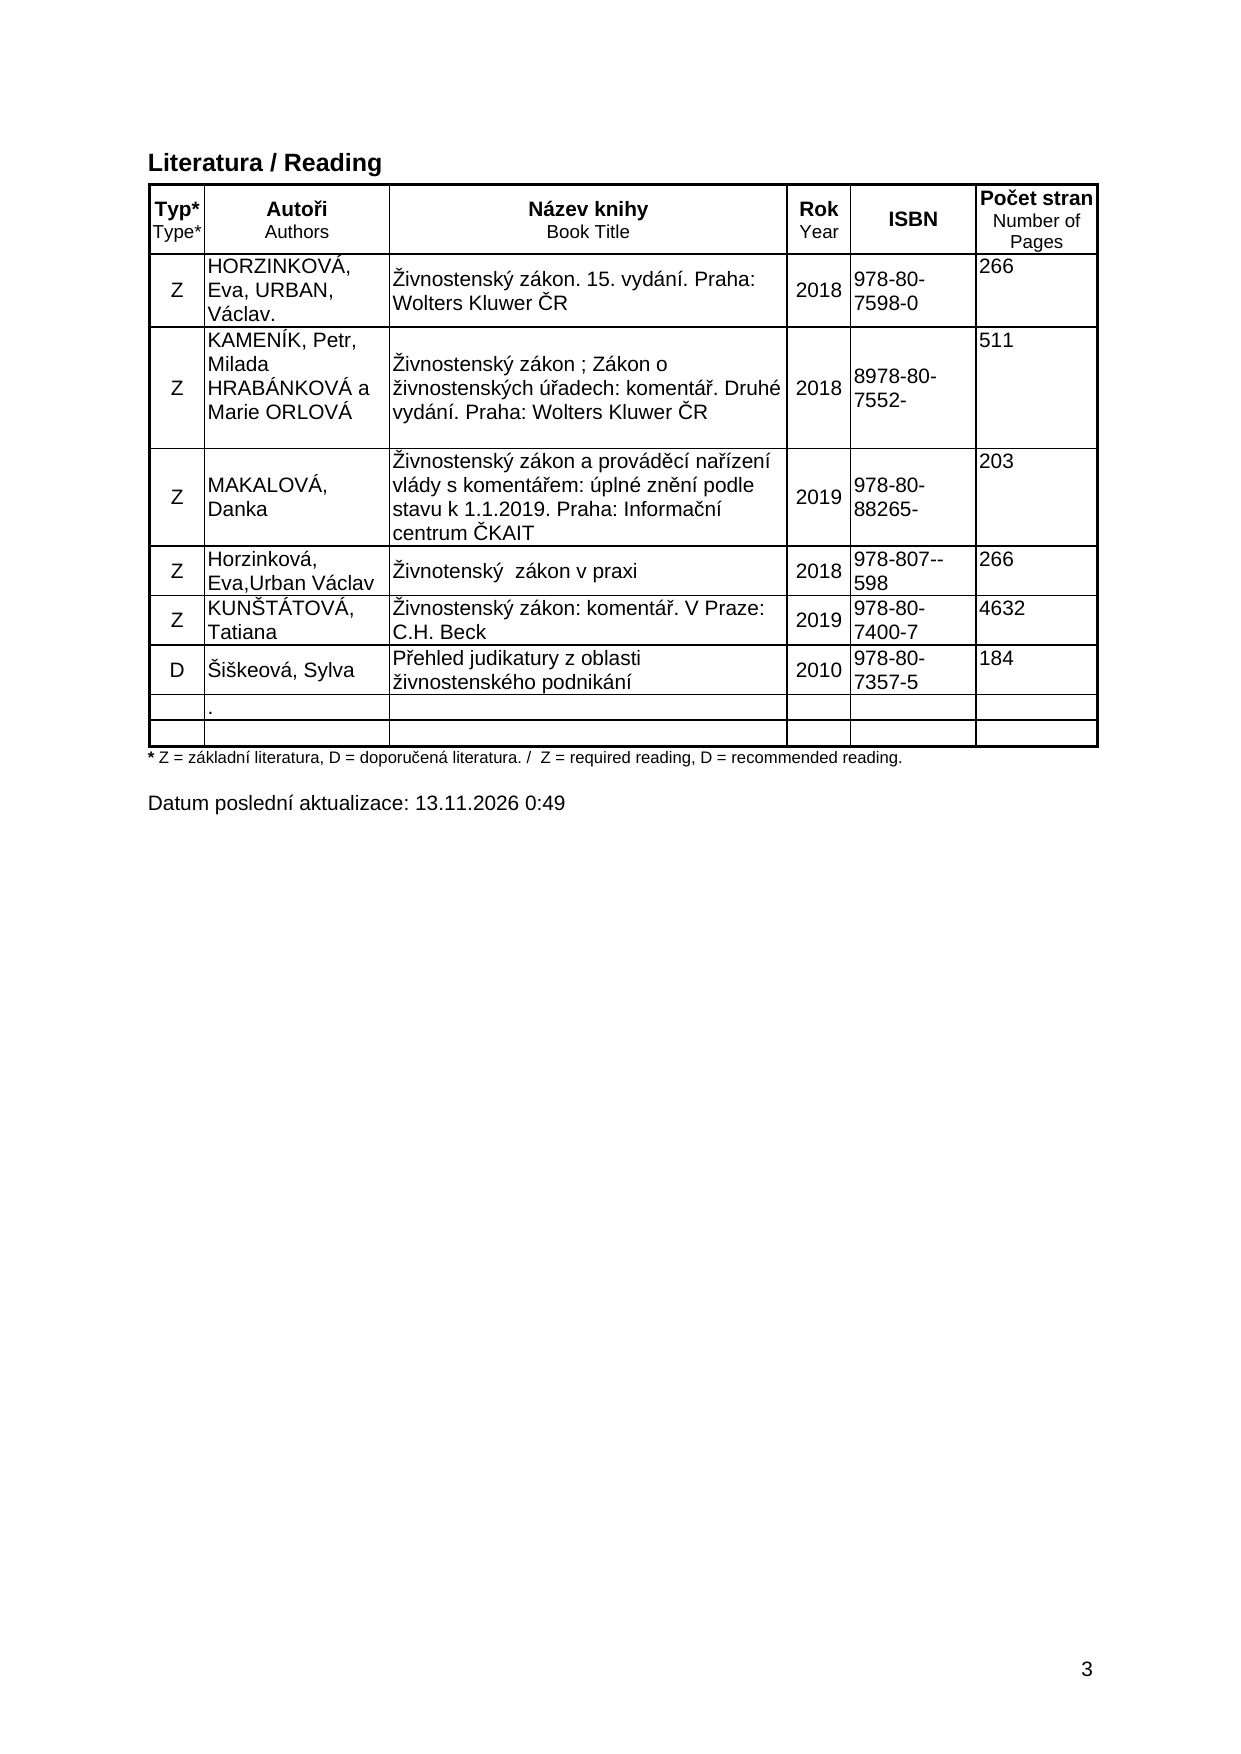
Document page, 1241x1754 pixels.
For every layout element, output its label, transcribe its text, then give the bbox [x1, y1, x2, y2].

table_cell 266 [977, 255, 1096, 326]
table_cell Živnostenský zákon. 15. vydání. Praha: Wolters Kluwer ČR [390, 255, 786, 326]
table_cell 2018 [788, 328, 850, 448]
table_cell 2010 [788, 646, 850, 693]
table_cell D [151, 646, 204, 693]
table_cell Živnostenský zákon: komentář. V Praze: C.H. Beck [390, 596, 786, 644]
table_cell [788, 695, 850, 719]
table_cell 4632 [977, 596, 1096, 644]
table_cell KAMENÍK, Petr, Milada HRABÁNKOVÁ a Marie ORLOVÁ [205, 328, 389, 448]
table_cell 978-80-7400-7 [851, 596, 975, 644]
table_cell Z [151, 255, 204, 326]
table_cell 266 [977, 547, 1096, 594]
table_cell 2018 [788, 255, 850, 326]
text * Z = základní literatura, D = doporučená literatura. / Z = required reading, D = recommended reading. [148, 748, 1093, 767]
table_cell Z [151, 328, 204, 448]
table_cell Přehled judikatury z oblasti živnostenského podnikání [390, 646, 786, 693]
table_header ISBN [851, 186, 975, 253]
table_cell [390, 695, 786, 719]
table_cell . [205, 695, 389, 719]
table_cell 184 [977, 646, 1096, 693]
table_cell 203 [977, 449, 1096, 545]
table_cell [977, 721, 1096, 744]
table_cell [851, 695, 975, 719]
table_cell [151, 695, 204, 719]
table_header Typ* Type* [151, 186, 204, 253]
table_cell Živnostenský zákon a prováděcí nařízení vlády s komentářem: úplné znění podle stavu k 1.1.2019. Praha: Informační centrum ČKAIT [390, 449, 786, 545]
table_cell Horzinková, Eva,Urban Václav [205, 547, 389, 594]
table_cell Z [151, 596, 204, 644]
table_cell [151, 721, 204, 744]
table_cell [788, 721, 850, 744]
table_cell [851, 721, 975, 744]
text Datum poslední aktualizace: 9.2.2021 18:44 [148, 791, 1093, 815]
table_cell Živnostenský zákon ; Zákon o živnostenských úřadech: komentář. Druhé vydání. Praha: Wolters Kluwer ČR [390, 328, 786, 448]
table_header Počet stran Number of Pages [977, 186, 1096, 253]
text Literatura / Reading [148, 148, 1093, 176]
table_cell 978-807--598 [851, 547, 975, 594]
table_cell [390, 721, 786, 744]
table_cell 2019 [788, 596, 850, 644]
table_cell [205, 721, 389, 744]
table_cell 978-80-88265- [851, 449, 975, 545]
table_cell MAKALOVÁ, Danka [205, 449, 389, 545]
table_cell 978-80-7357-5 [851, 646, 975, 693]
table_cell HORZINKOVÁ, Eva, URBAN, Václav. [205, 255, 389, 326]
table_cell 978-80-7598-0 [851, 255, 975, 326]
table_cell 8978-80-7552- [851, 328, 975, 448]
table_cell 2019 [788, 449, 850, 545]
table_cell Z [151, 547, 204, 594]
table_cell Z [151, 449, 204, 545]
table_cell 511 [977, 328, 1096, 448]
table_header Autoři Authors [205, 186, 389, 253]
table_cell Šiškeová, Sylva [205, 646, 389, 693]
table_cell 2018 [788, 547, 850, 594]
table_header Rok Year [788, 186, 850, 253]
table_header Název knihy Book Title [390, 186, 786, 253]
table_cell [977, 695, 1096, 719]
table_cell Živnotenský zákon v praxi [390, 547, 786, 594]
table_cell KUNŠTÁTOVÁ, Tatiana [205, 596, 389, 644]
